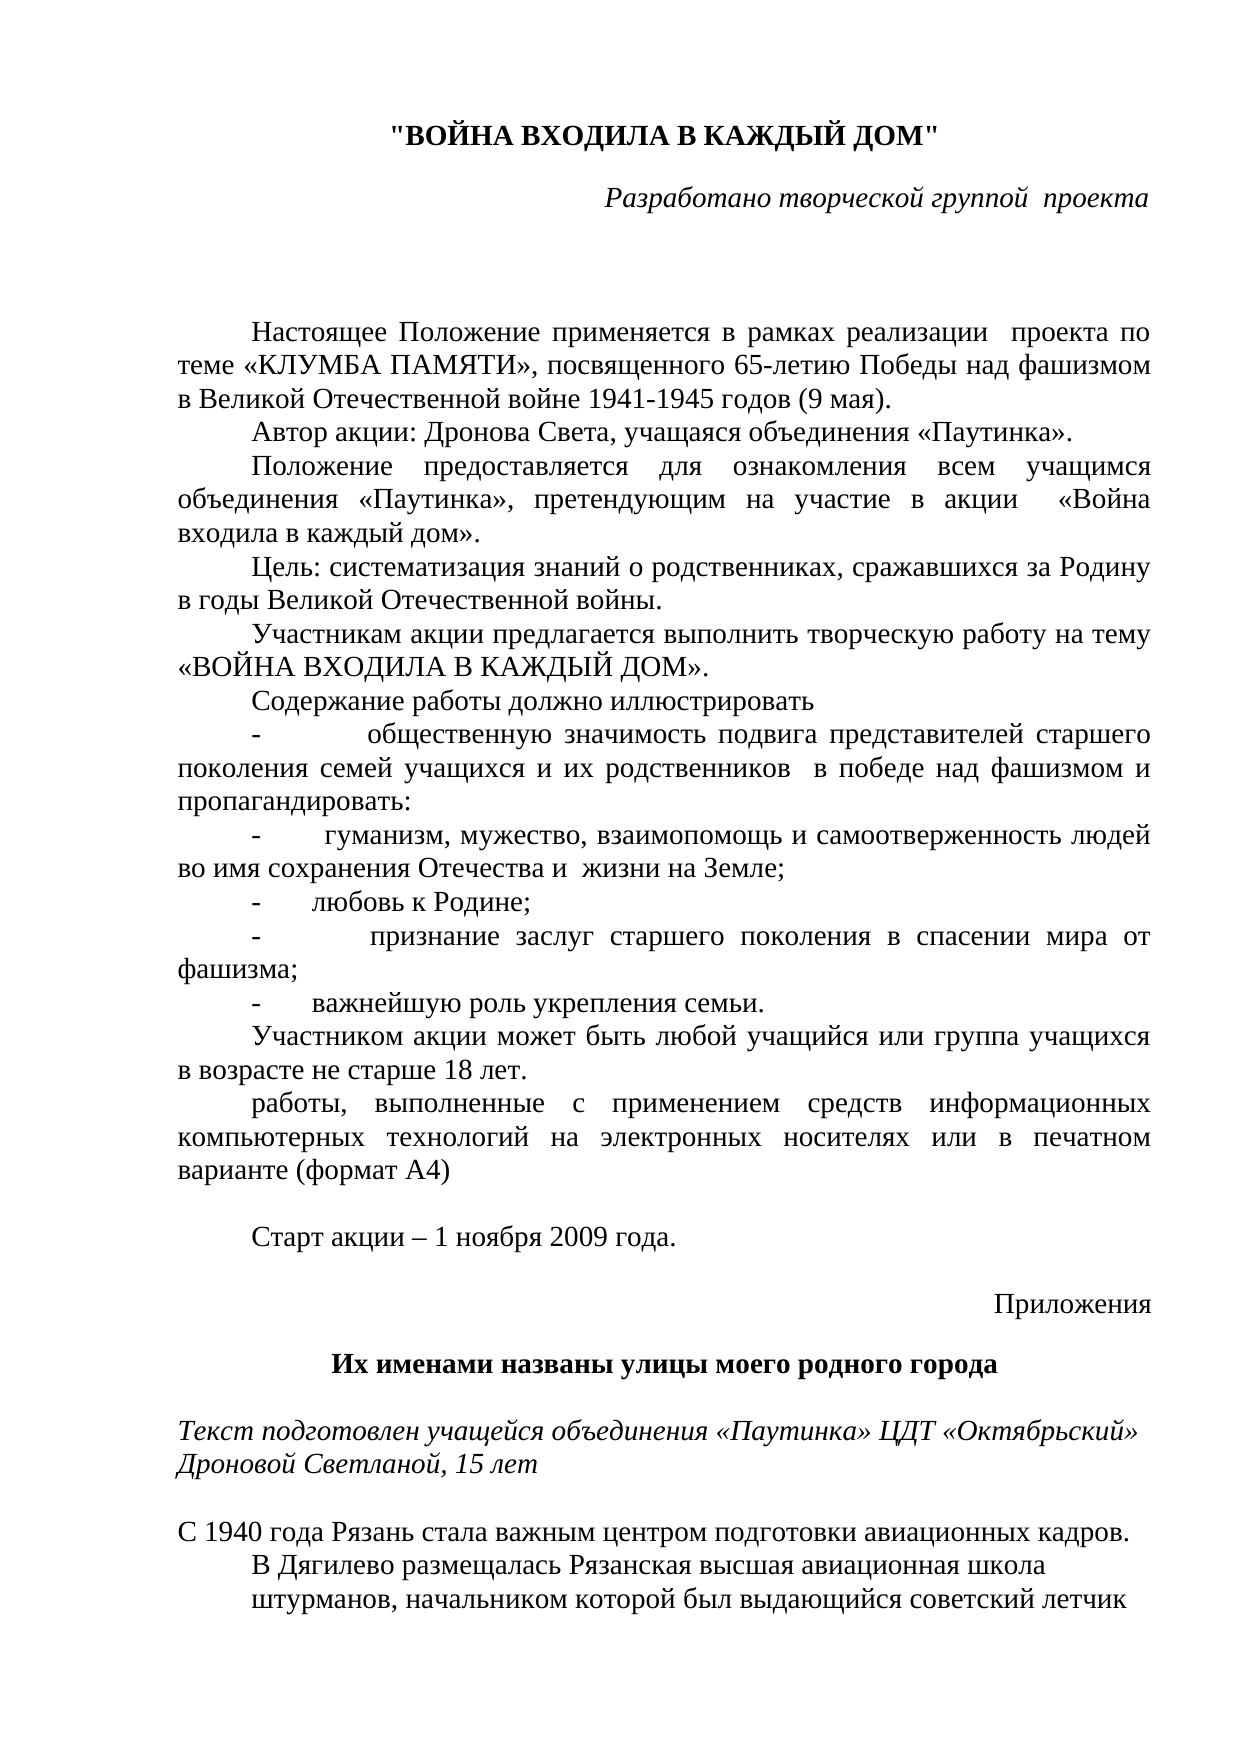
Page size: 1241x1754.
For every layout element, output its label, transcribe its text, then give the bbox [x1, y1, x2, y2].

text - любовь к Родине; [177, 884, 1152, 918]
text работы, выполненные с применением средств информационных компьютерных технологий на электронных носителях или в печатном варианте (формат А4) [177, 1085, 1152, 1186]
text Приложения [177, 1287, 1152, 1320]
text - важнейшую роль укрепления семьи. [177, 985, 1152, 1018]
text - гуманизм, мужество, взаимопомощь и самоотверженность людей во имя сохранения Отечества и жизни на Земле; [177, 817, 1152, 884]
text Цель: систематизация знаний о родственниках, сражавшихся за Родину в годы Великой Отечественной войны. [177, 549, 1152, 616]
text Участником акции может быть любой учащийся или группа учащихся в возрасте не старше 18 лет. [177, 1018, 1152, 1085]
text - признание заслуг старшего поколения в спасении мира от фашизма; [177, 918, 1152, 985]
text Участникам акции предлагается выполнить творческую работу на тему «ВОЙНА ВХОДИЛА В КАЖДЫЙ ДОМ». [177, 616, 1152, 683]
text Автор акции: Дронова Света, учащаяся объединения «Паутинка». [177, 414, 1152, 448]
text Старт акции – 1 ноября 2009 года. [177, 1219, 1152, 1253]
text Дроновой Светланой, 15 лет [177, 1447, 1152, 1480]
text Текст подготовлен учащейся объединения «Паутинка» ЦДТ «Октябрьский» [177, 1413, 1152, 1447]
text Разработано творческой группой проекта [177, 180, 1152, 213]
text Содержание работы должно иллюстрировать [177, 683, 1152, 716]
text - общественную значимость подвига представителей старшего поколения семей учащихся и их родственников в победе над фашизмом и пропагандировать: [177, 716, 1152, 817]
text Их именами названы улицы моего родного города [177, 1346, 1152, 1379]
text Настоящее Положение применяется в рамках реализации проекта по теме «КЛУМБА ПАМЯТИ», посвященного 65-летию Победы над фашизмом в Великой Отечественной войне 1941-1945 годов (9 мая). [177, 314, 1152, 414]
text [177, 1514, 1152, 1614]
text Положение предоставляется для ознакомления всем учащимся объединения «Паутинка», претендующим на участие в акции «Война входила в каждый дом». [177, 448, 1152, 549]
text "ВОЙНА ВХОДИЛА В КАЖДЫЙ ДОМ" [177, 118, 1152, 152]
